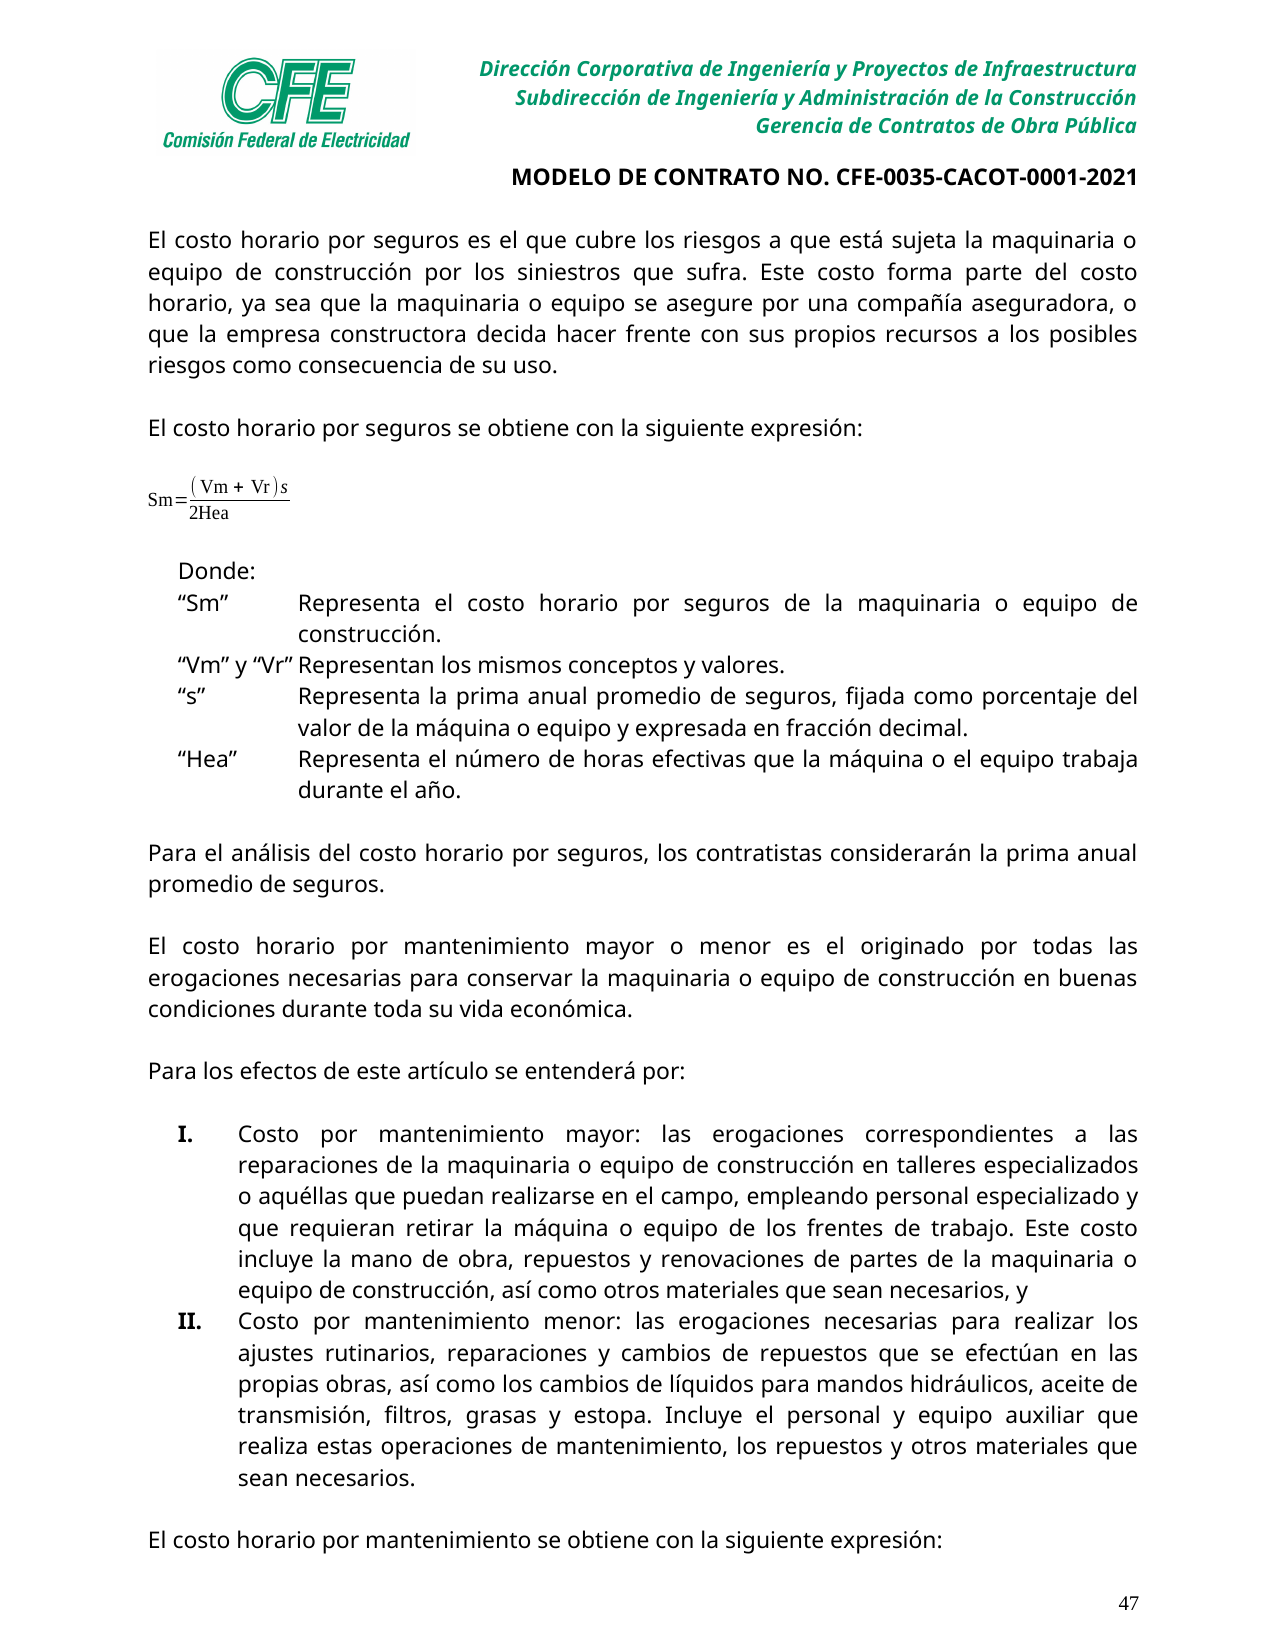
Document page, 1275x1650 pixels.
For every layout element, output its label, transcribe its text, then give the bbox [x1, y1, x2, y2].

text Para el análisis del costo horario por seguros, los contratistas considerarán la prima anual promedio de seguros. [148, 836, 1139, 899]
text “s” Representa la prima anual promedio de seguros, fijada como porcentaje del valor de la máquina o equipo y expresada en fracción decimal. [178, 680, 1139, 743]
text “Sm” Representa el costo horario por seguros de la maquinaria o equipo de construcción. [178, 586, 1139, 649]
picture [156, 49, 416, 156]
text Para los efectos de este artículo se entenderá por: [148, 1055, 1139, 1086]
text El costo horario por mantenimiento mayor o menor es el originado por todas las erogaciones necesarias para conservar la maquinaria o equipo de construcción en buenas condiciones durante toda su vida económica. [148, 930, 1139, 1024]
text “Vm” y “Vr” Representan los mismos conceptos y valores. [178, 649, 1139, 680]
text El costo horario por mantenimiento se obtiene con la siguiente expresión: [148, 1524, 1139, 1555]
text El costo horario por seguros se obtiene con la siguiente expresión: [148, 412, 1139, 443]
text “Hea” Representa el número de horas efectivas que la máquina o el equipo trabaja durante el año. [178, 743, 1139, 805]
text El costo horario por seguros es el que cubre los riesgos a que está sujeta la maquinaria o equipo de construcción por los siniestros que sufra. Este costo forma parte del costo horario, ya sea que la maquinaria o equipo se asegure por una compañía aseguradora, o que la empresa constructora decida hacer frente con sus propios recursos a los posibles riesgos como consecuencia de su uso. [148, 224, 1139, 381]
text Donde: [148, 555, 1139, 586]
text II. Costo por mantenimiento menor: las erogaciones necesarias para realizar los ajustes rutinarios, reparaciones y cambios de repuestos que se efectúan en las propias obras, así como los cambios de líquidos para mandos hidráulicos, aceite de transmisión, filtros, grasas y estopa. Incluye el personal y equipo auxiliar que realiza estas operaciones de mantenimiento, los repuestos y otros materiales que sean necesarios. [178, 1305, 1139, 1493]
text I. Costo por mantenimiento mayor: las erogaciones correspondientes a las reparaciones de la maquinaria o equipo de construcción en talleres especializados o aquéllas que puedan realizarse en el campo, empleando personal especializado y que requieran retirar la máquina o equipo de los frentes de trabajo. Este costo incluye la mano de obra, repuestos y renovaciones de partes de la maquinaria o equipo de construcción, así como otros materiales que sean necesarios, y [178, 1118, 1139, 1305]
